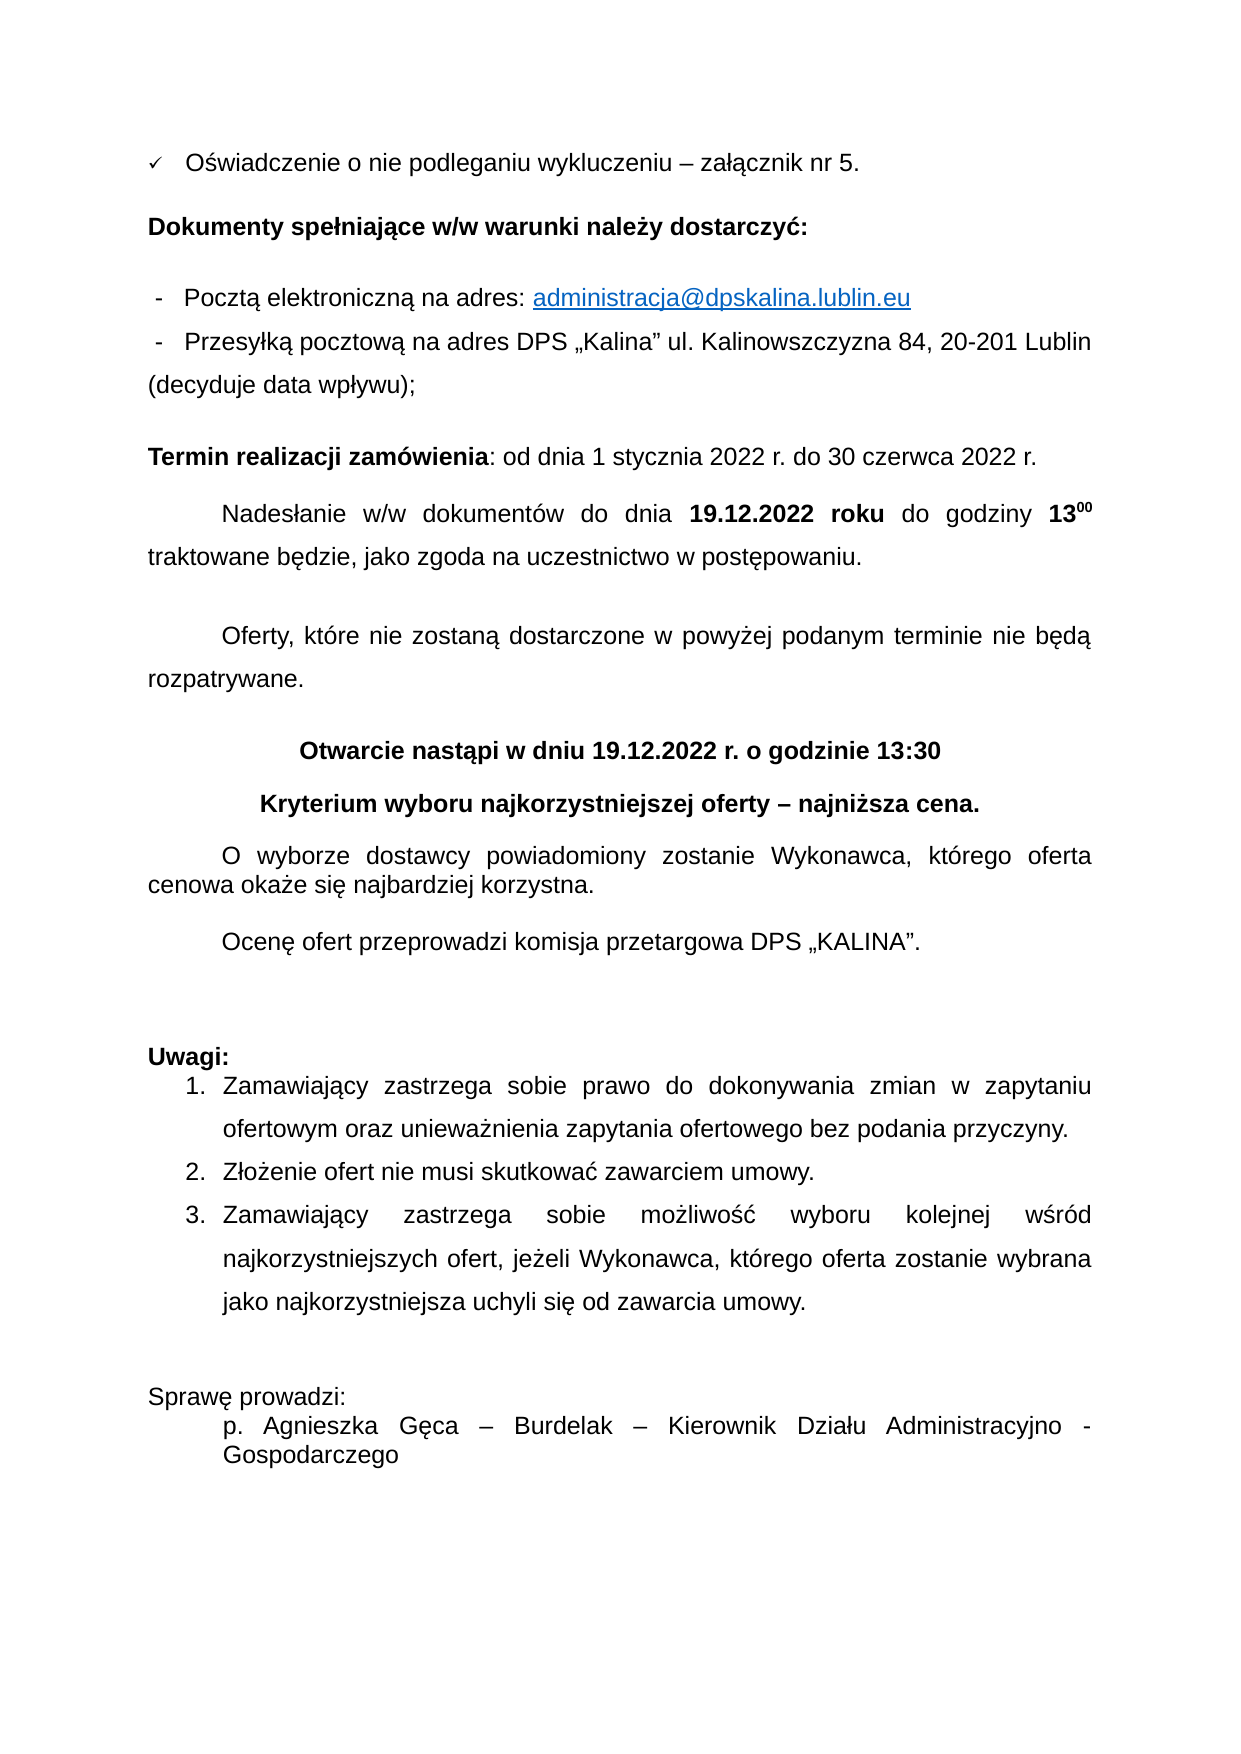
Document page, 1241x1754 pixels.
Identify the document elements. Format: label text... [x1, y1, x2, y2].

list Złożenie ofert nie musi skutkować zawarciem umowy. [185, 1157, 1093, 1186]
text - Przesyłką pocztową na adres DPS „Kalina” ul. Kalinowszczyzna 84, 20-201 Lublin (decyduje data wpływu); [148, 327, 1093, 398]
text - Pocztą elektroniczną na adres: administracja@dpskalina.lublin.eu [148, 283, 1093, 312]
text O wyborze dostawcy powiadomiony zostanie Wykonawca, którego oferta cenowa okaże się najbardziej korzystna. [148, 841, 1093, 898]
text Sprawę prowadzi: [148, 1382, 1093, 1411]
text Termin realizacji zamówienia: od dnia 1 stycznia 2022 r. do 30 czerwca 2022 r. [148, 442, 1093, 470]
text Kryterium wyboru najkorzystniejszej oferty – najniższa cena. [148, 789, 1093, 841]
list Oświadczenie o nie podleganiu wykluczeniu – załącznik nr 5. [148, 148, 1093, 176]
text Nadesłanie w/w dokumentów do dnia 19.12.2022 roku do godziny 1300 traktowane będzie, jako zgoda na uczestnictwo w postępowaniu. [148, 499, 1093, 571]
text Oferty, które nie zostaną dostarczone w powyżej podanym terminie nie będą rozpatrywane. [148, 621, 1093, 693]
text p. Agnieszka Gęca – Burdelak – Kierownik Działu Administracyjno - Gospodarczego [223, 1411, 1093, 1468]
list Zamawiający zastrzega sobie możliwość wyboru kolejnej wśród najkorzystniejszych ofert, jeżeli Wykonawca, którego oferta zostanie wybrana jako najkorzystniejsza uchyli się od zawarcia umowy. [185, 1200, 1093, 1315]
text Otwarcie nastąpi w dniu 19.12.2022 r. o godzinie 13:30 [148, 736, 1093, 765]
text Dokumenty spełniające w/w warunki należy dostarczyć: [148, 212, 1093, 240]
text Ocenę ofert przeprowadzi komisja przetargowa DPS „KALINA”. [148, 927, 1093, 956]
list Zamawiający zastrzega sobie prawo do dokonywania zmian w zapytaniu ofertowym oraz unieważnienia zapytania ofertowego bez podania przyczyny. [185, 1071, 1093, 1143]
text Uwagi: [148, 1042, 1093, 1071]
